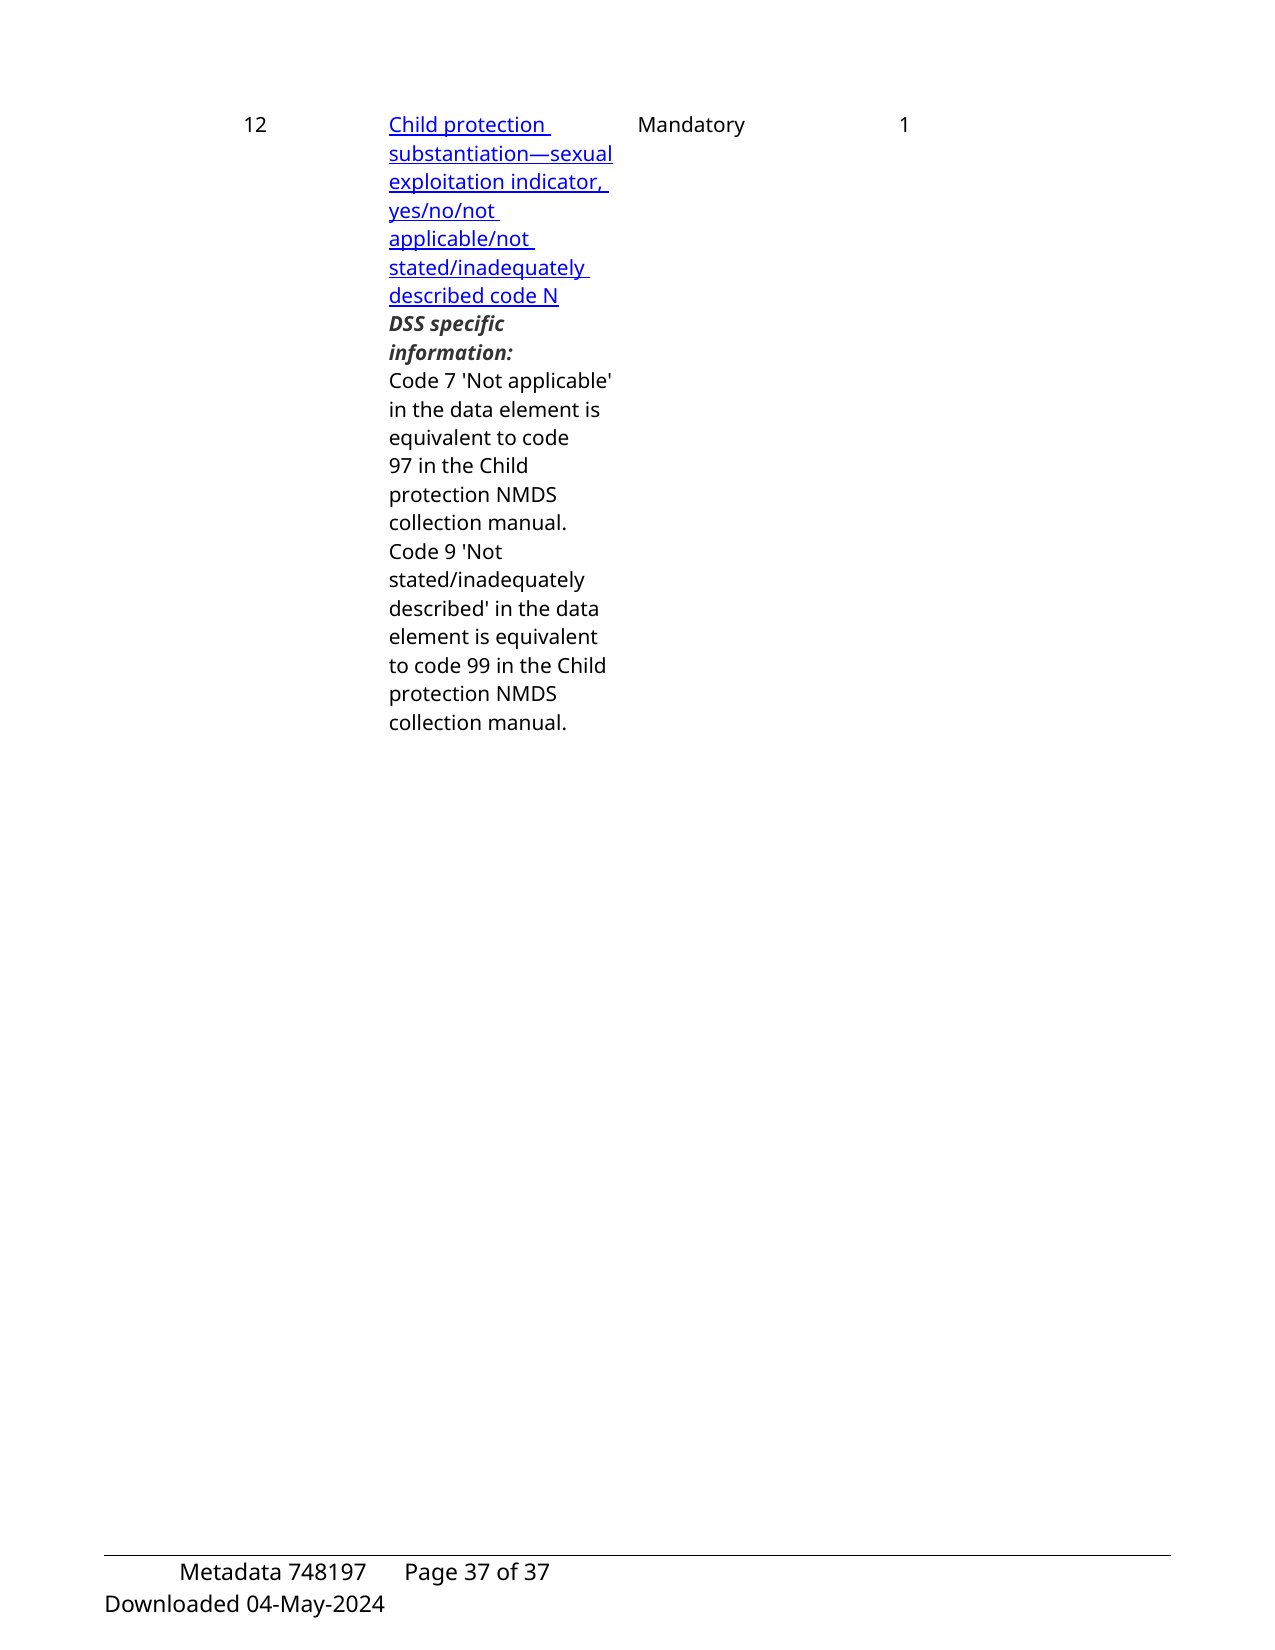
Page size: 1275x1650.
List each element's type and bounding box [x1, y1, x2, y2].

table_cell [93, 110, 1159, 736]
